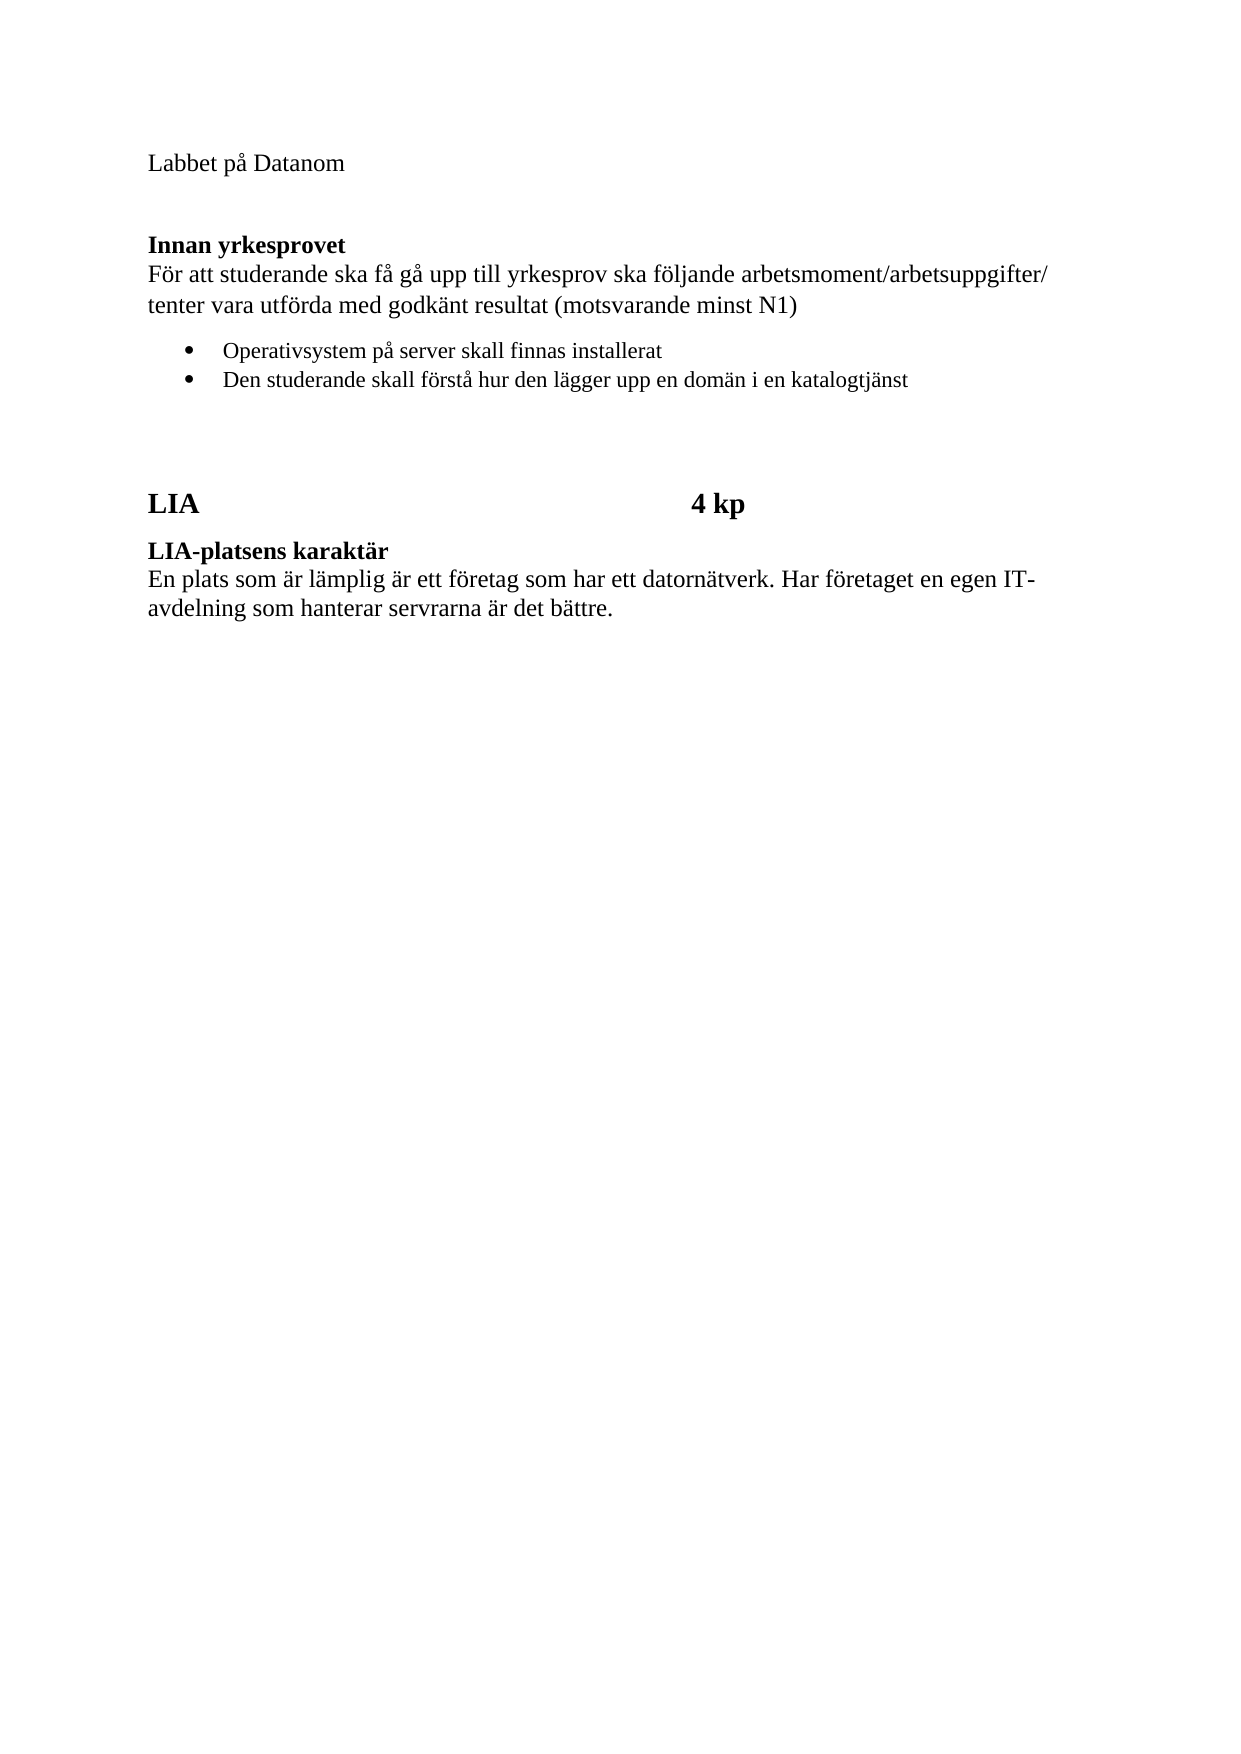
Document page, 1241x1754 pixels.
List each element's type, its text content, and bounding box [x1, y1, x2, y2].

subtitle LIA-platsens karaktär [148, 536, 1093, 564]
list Den studerande skall förstå hur den lägger upp en domän i en katalogtjänst [185, 366, 1093, 392]
text En plats som är lämplig är ett företag som har ett datornätverk. Har företaget en egen IT-avdelning som hanterar servrarna är det bättre. [148, 564, 1093, 622]
text LIA 4 kp [148, 487, 1093, 520]
subtitle Labbet på Datanom [148, 148, 1093, 176]
text För att studerande ska få gå upp till yrkesprov ska följande arbetsmoment/arbetsuppgifter/ tenter vara utförda med godkänt resultat (motsvarande minst N1) [148, 259, 1093, 319]
subtitle Innan yrkesprovet [148, 230, 1093, 259]
list Operativsystem på server skall finnas installerat [185, 338, 1093, 364]
